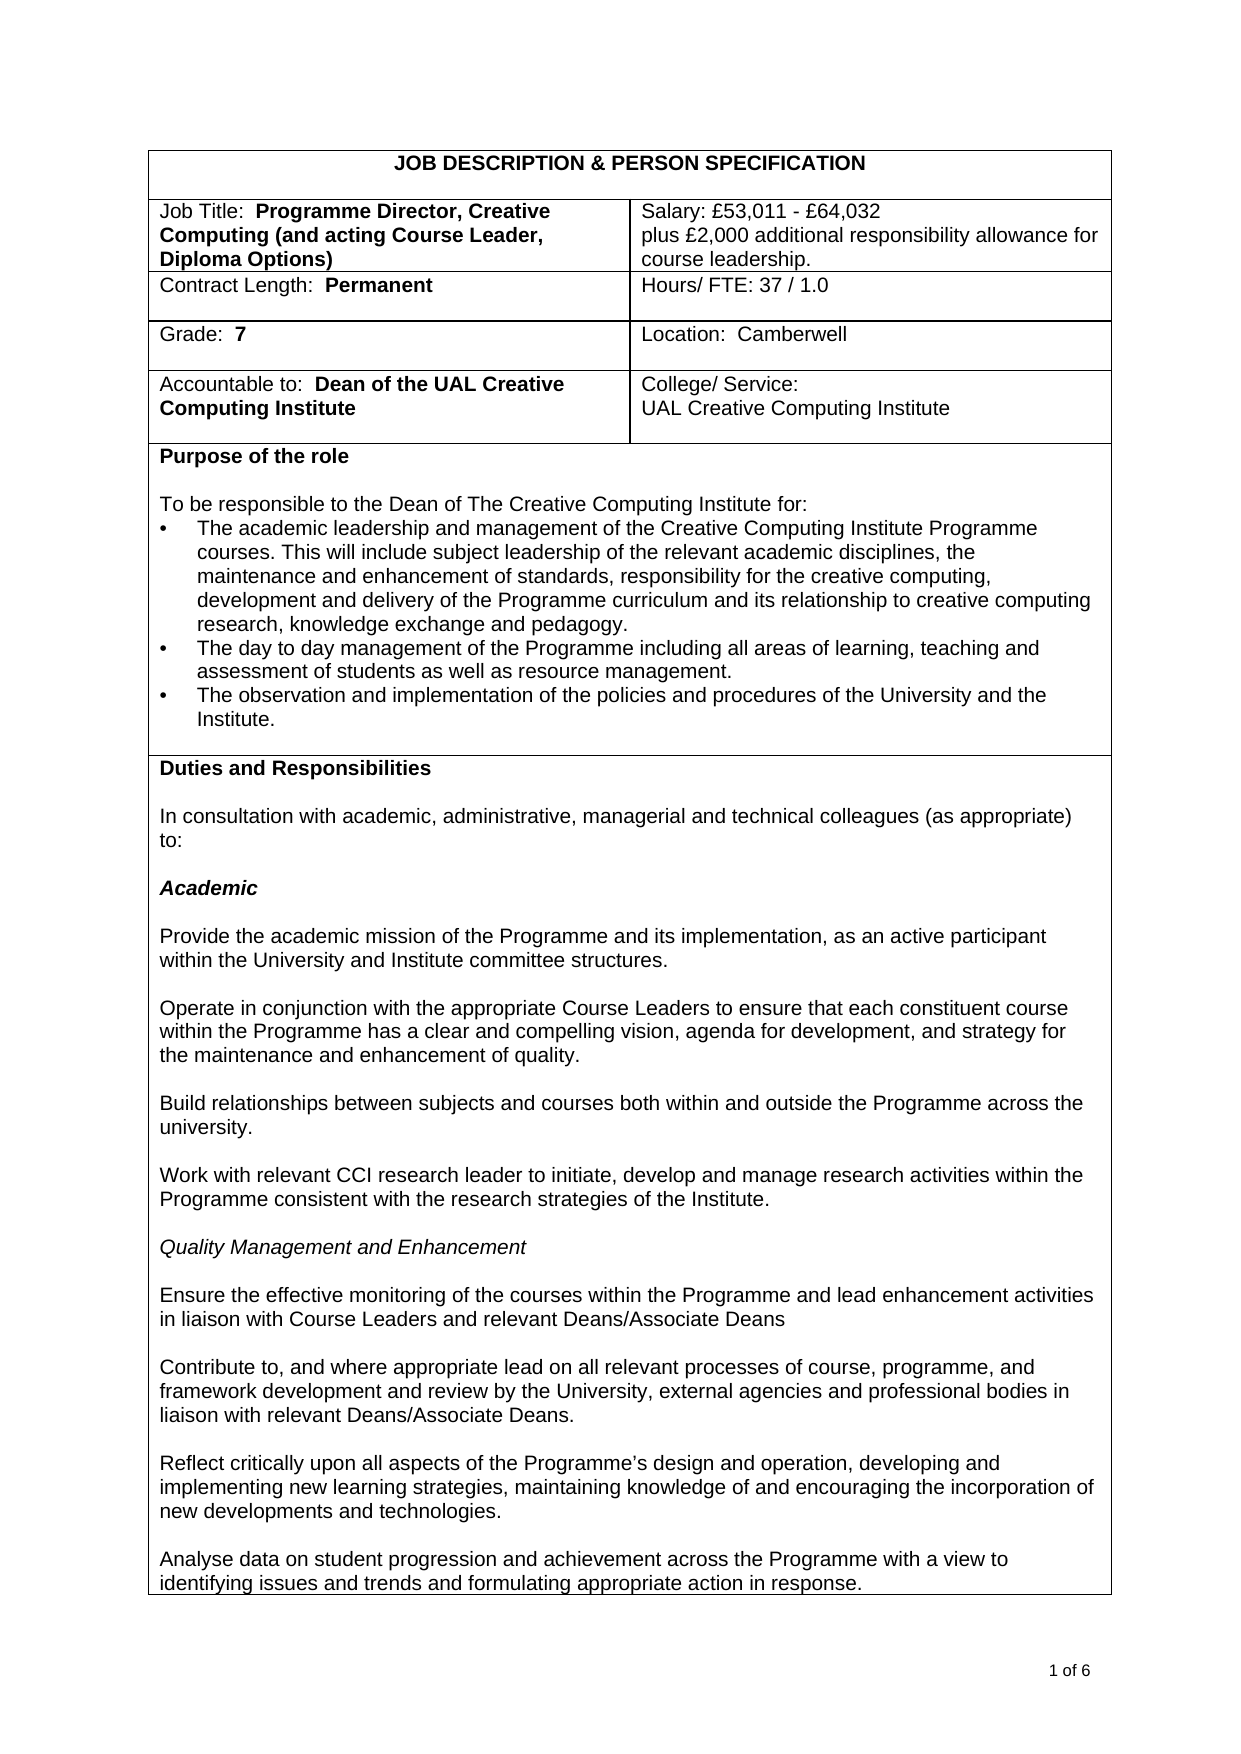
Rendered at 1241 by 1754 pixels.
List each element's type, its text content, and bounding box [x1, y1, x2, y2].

table_cell College/ Service: UAL Creative Computing Institute [631, 371, 1111, 443]
table_cell Job Title: Programme Director, Creative Computing (and acting Course Leader, Diploma Options) [149, 200, 629, 271]
table_cell Grade: 7 [149, 322, 629, 370]
table_cell Location: Camberwell [631, 322, 1111, 370]
table_cell Contract Length: Permanent [149, 272, 629, 320]
table_cell Purpose of the role To be responsible to the Dean of The Creative Computing Institute for: The academic leadership and management of the Creative Computing Institute Programme courses. This will include subject leadership of the relevant academic disciplines, the maintenance and enhancement of standards, responsibility for the creative computing, development and delivery of the Programme curriculum and its relationship to creative computing research, knowledge exchange and pedagogy. The day to day management of the Programme including all areas of learning, teaching and assessment of students as well as resource management. The observation and implementation of the policies and procedures of the University and the Institute. [149, 444, 1111, 755]
table_cell Hours/ FTE: 37 / 1.0 [631, 272, 1111, 320]
table_cell Accountable to: Dean of the UAL Creative Computing Institute [149, 371, 629, 443]
table_cell Salary: £53,011 - £64,032 plus £2,000 additional responsibility allowance for course leadership. [631, 200, 1111, 271]
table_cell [149, 756, 1111, 1594]
table_header JOB DESCRIPTION & PERSON SPECIFICATION [149, 151, 1111, 198]
